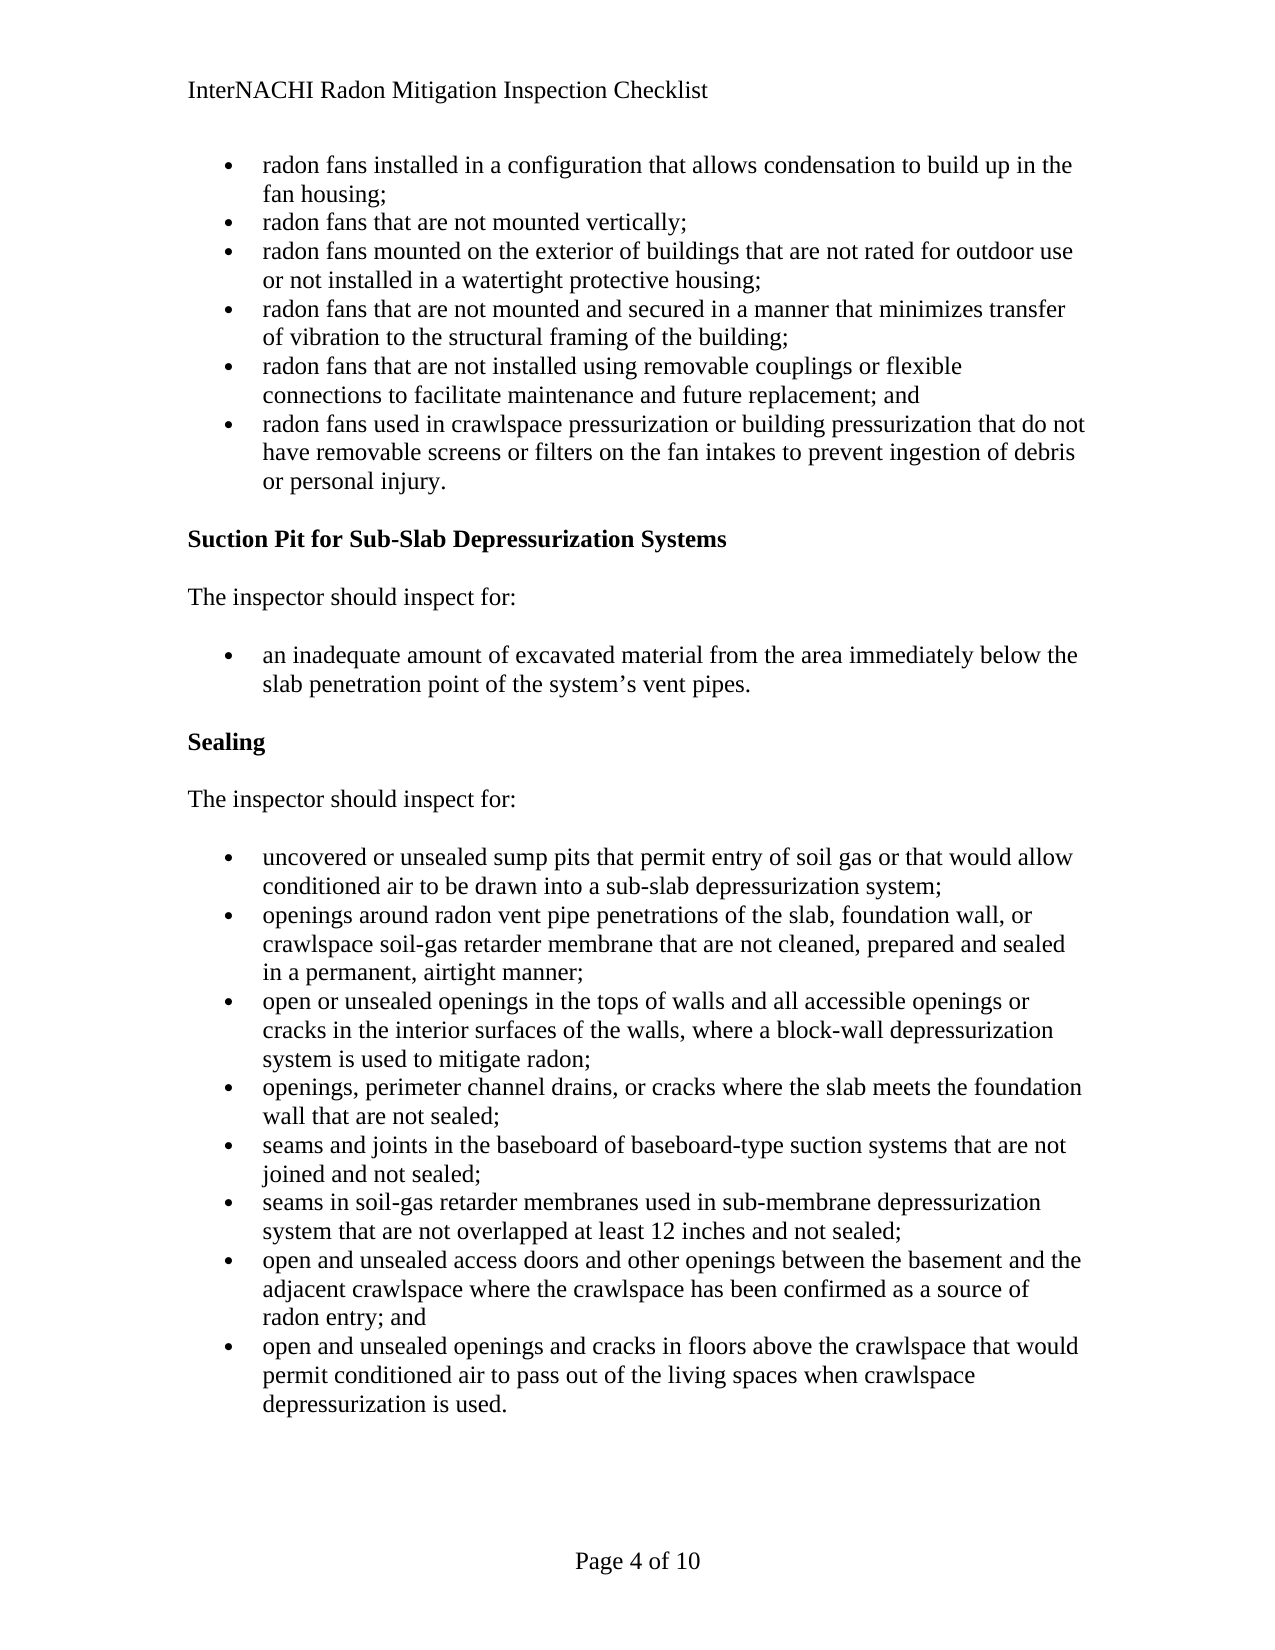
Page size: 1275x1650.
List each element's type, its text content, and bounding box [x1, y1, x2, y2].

list seams in soil-gas retarder membranes used in sub-membrane depressurization system that are not overlapped at least 12 inches and not sealed; [225, 1187, 1087, 1245]
list radon fans that are not installed using removable couplings or flexible connections to facilitate maintenance and future replacement; and [225, 351, 1087, 409]
text Suction Pit for Sub-Slab Depressurization Systems [187, 524, 1087, 553]
list open and unsealed access doors and other openings between the basement and the adjacent crawlspace where the crawlspace has been confirmed as a source of radon entry; and [225, 1245, 1087, 1331]
list uncovered or unsealed sump pits that permit entry of soil gas or that would allow conditioned air to be drawn into a sub-slab depressurization system; [225, 842, 1087, 900]
text Sealing [187, 727, 1087, 755]
list radon fans mounted on the exterior of buildings that are not rated for outdoor use or not installed in a watertight protective housing; [225, 236, 1087, 294]
list radon fans that are not mounted and secured in a manner that minimizes transfer of vibration to the structural framing of the building; [225, 294, 1087, 351]
text The inspector should inspect for: [187, 582, 1087, 611]
list open or unsealed openings in the tops of walls and all accessible openings or cracks in the interior surfaces of the walls, where a block-wall depressurization system is used to mitigate radon; [225, 986, 1087, 1072]
list openings, perimeter channel drains, or cracks where the slab meets the foundation wall that are not sealed; [225, 1072, 1087, 1130]
list radon fans that are not mounted vertically; [225, 207, 1087, 236]
list radon fans installed in a configuration that allows condensation to build up in the fan housing; [225, 150, 1087, 207]
text The inspector should inspect for: [187, 784, 1087, 813]
list open and unsealed openings and cracks in floors above the crawlspace that would permit conditioned air to pass out of the living spaces when crawlspace depressurization is used. [225, 1331, 1087, 1417]
list radon fans used in crawlspace pressurization or building pressurization that do not have removable screens or filters on the fan intakes to prevent ingestion of debris or personal injury. [225, 409, 1087, 495]
list an inadequate amount of excavated material from the area immediately below the slab penetration point of the system’s vent pipes. [225, 640, 1087, 697]
list openings around radon vent pipe penetrations of the slab, foundation wall, or crawlspace soil-gas retarder membrane that are not cleaned, prepared and sealed in a permanent, airtight manner; [225, 900, 1087, 986]
list seams and joints in the baseboard of baseboard-type suction systems that are not joined and not sealed; [225, 1130, 1087, 1187]
